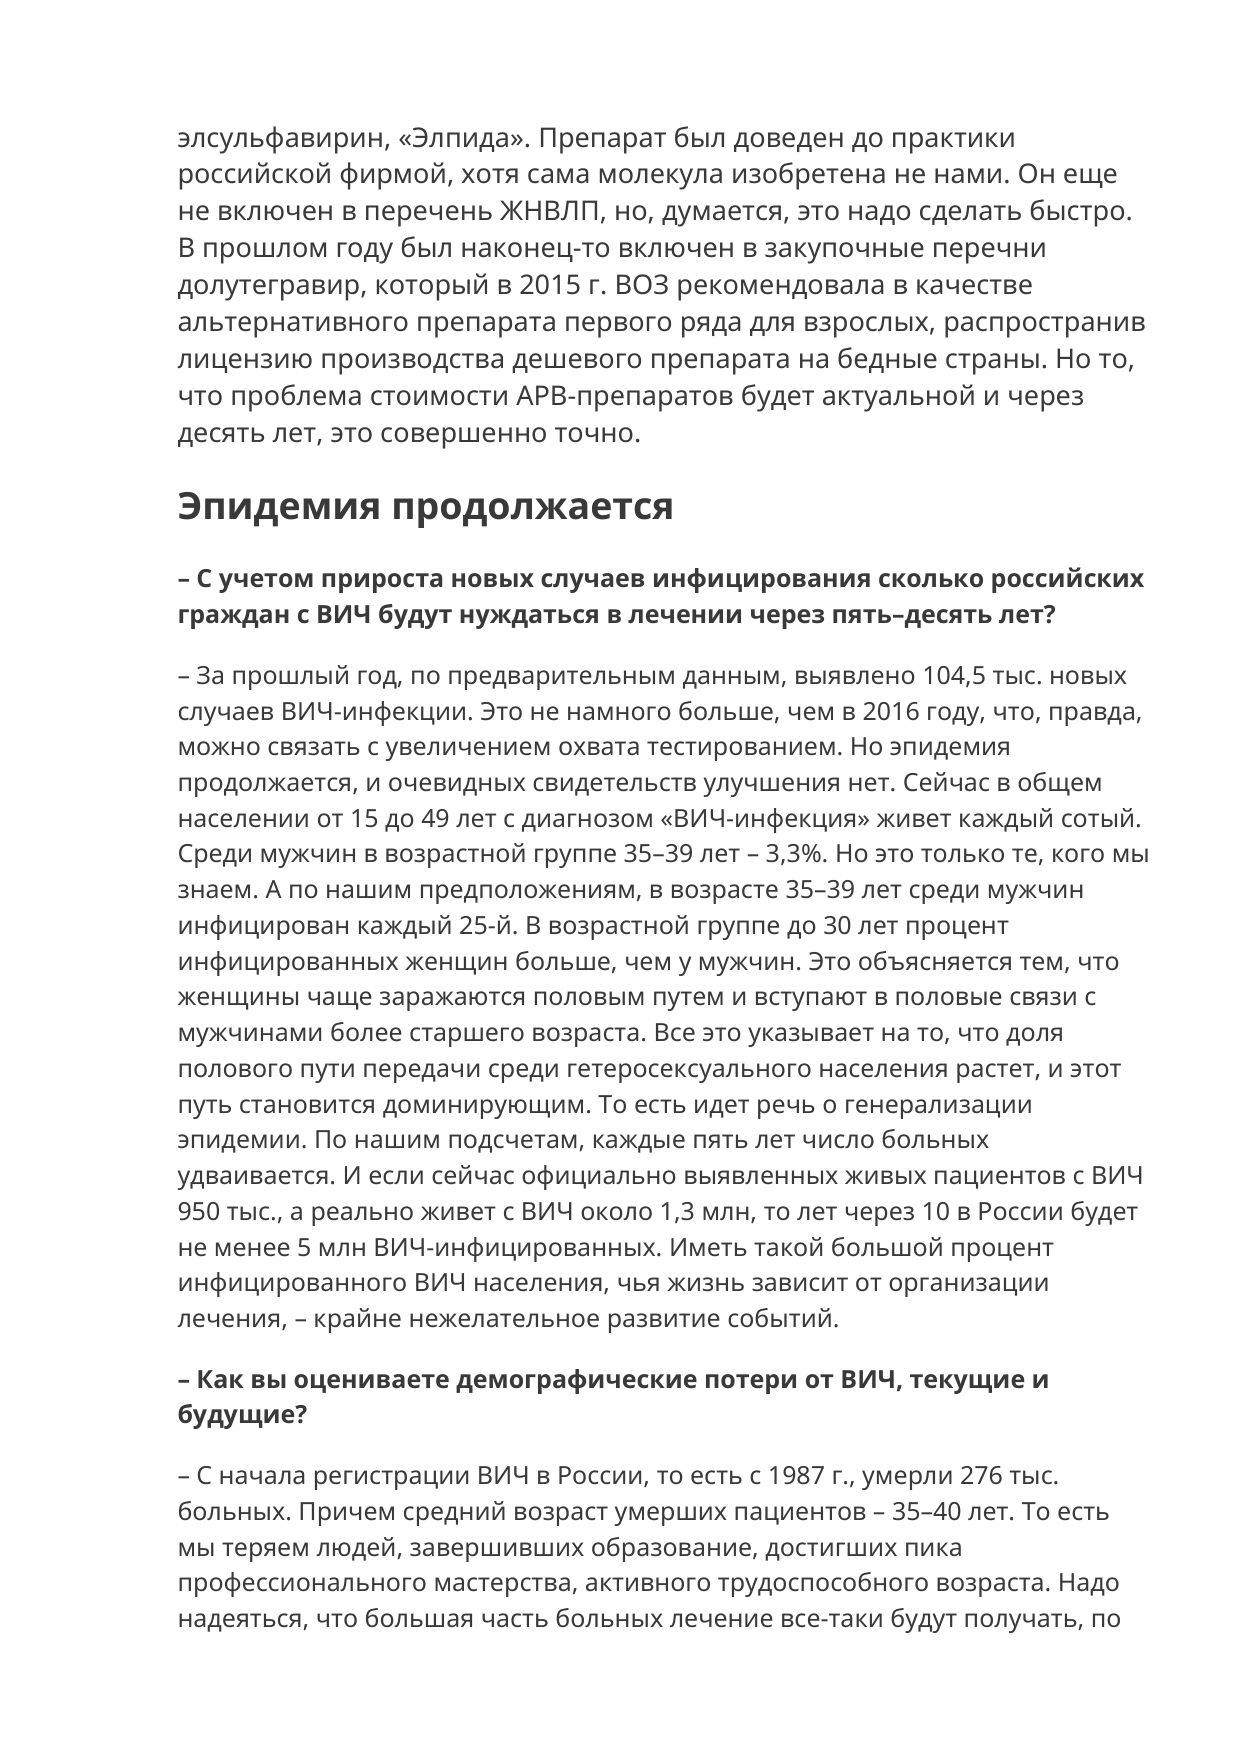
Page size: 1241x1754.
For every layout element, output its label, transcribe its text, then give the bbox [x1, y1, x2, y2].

text – Как вы оцениваете демографические потери от ВИЧ, текущие и будущие? [177, 1360, 1152, 1431]
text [177, 118, 1152, 450]
text – С учетом прироста новых случаев инфицирования сколько российских граждан с ВИЧ будут нуждаться в лечении через пять–десять лет? [177, 559, 1152, 631]
text Эпидемия продолжается [177, 479, 1152, 530]
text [177, 1456, 1152, 1635]
text – За прошлый год, по предварительным данным, выявлено 104,5 тыс. новых случаев ВИЧ-инфекции. Это не намного больше, чем в 2016 году, что, правда, можно связать с увеличением охвата тестированием. Но эпидемия продолжается, и очевидных свидетельств улучшения нет. Сейчас в общем населении от 15 до 49 лет с диагнозом «ВИЧ-инфекция» живет каждый сотый. Среди мужчин в возрастной группе 35–39 лет – 3,3%. Но это только те, кого мы знаем. А по нашим предположениям, в возрасте 35–39 лет среди мужчин инфицирован каждый 25-й. В возрастной группе до 30 лет процент инфицированных женщин больше, чем у мужчин. Это объясняется тем, что женщины чаще заражаются половым путем и вступают в половые связи с мужчинами более старшего возраста. Все это указывает на то, что доля полового пути передачи среди гетеросексуального населения растет, и этот путь становится доминирующим. То есть идет речь о генерализации эпидемии. По нашим подсчетам, каждые пять лет число больных удваивается. И если сейчас официально выявленных живых пациентов с ВИЧ 950 тыс., а реально живет с ВИЧ около 1,3 млн, то лет через 10 в России будет не менее 5 млн ВИЧ-инфицированных. Иметь такой большой процент инфицированного ВИЧ населения, чья жизнь зависит от организации лечения, – крайне нежелательное развитие событий. [177, 656, 1152, 1335]
